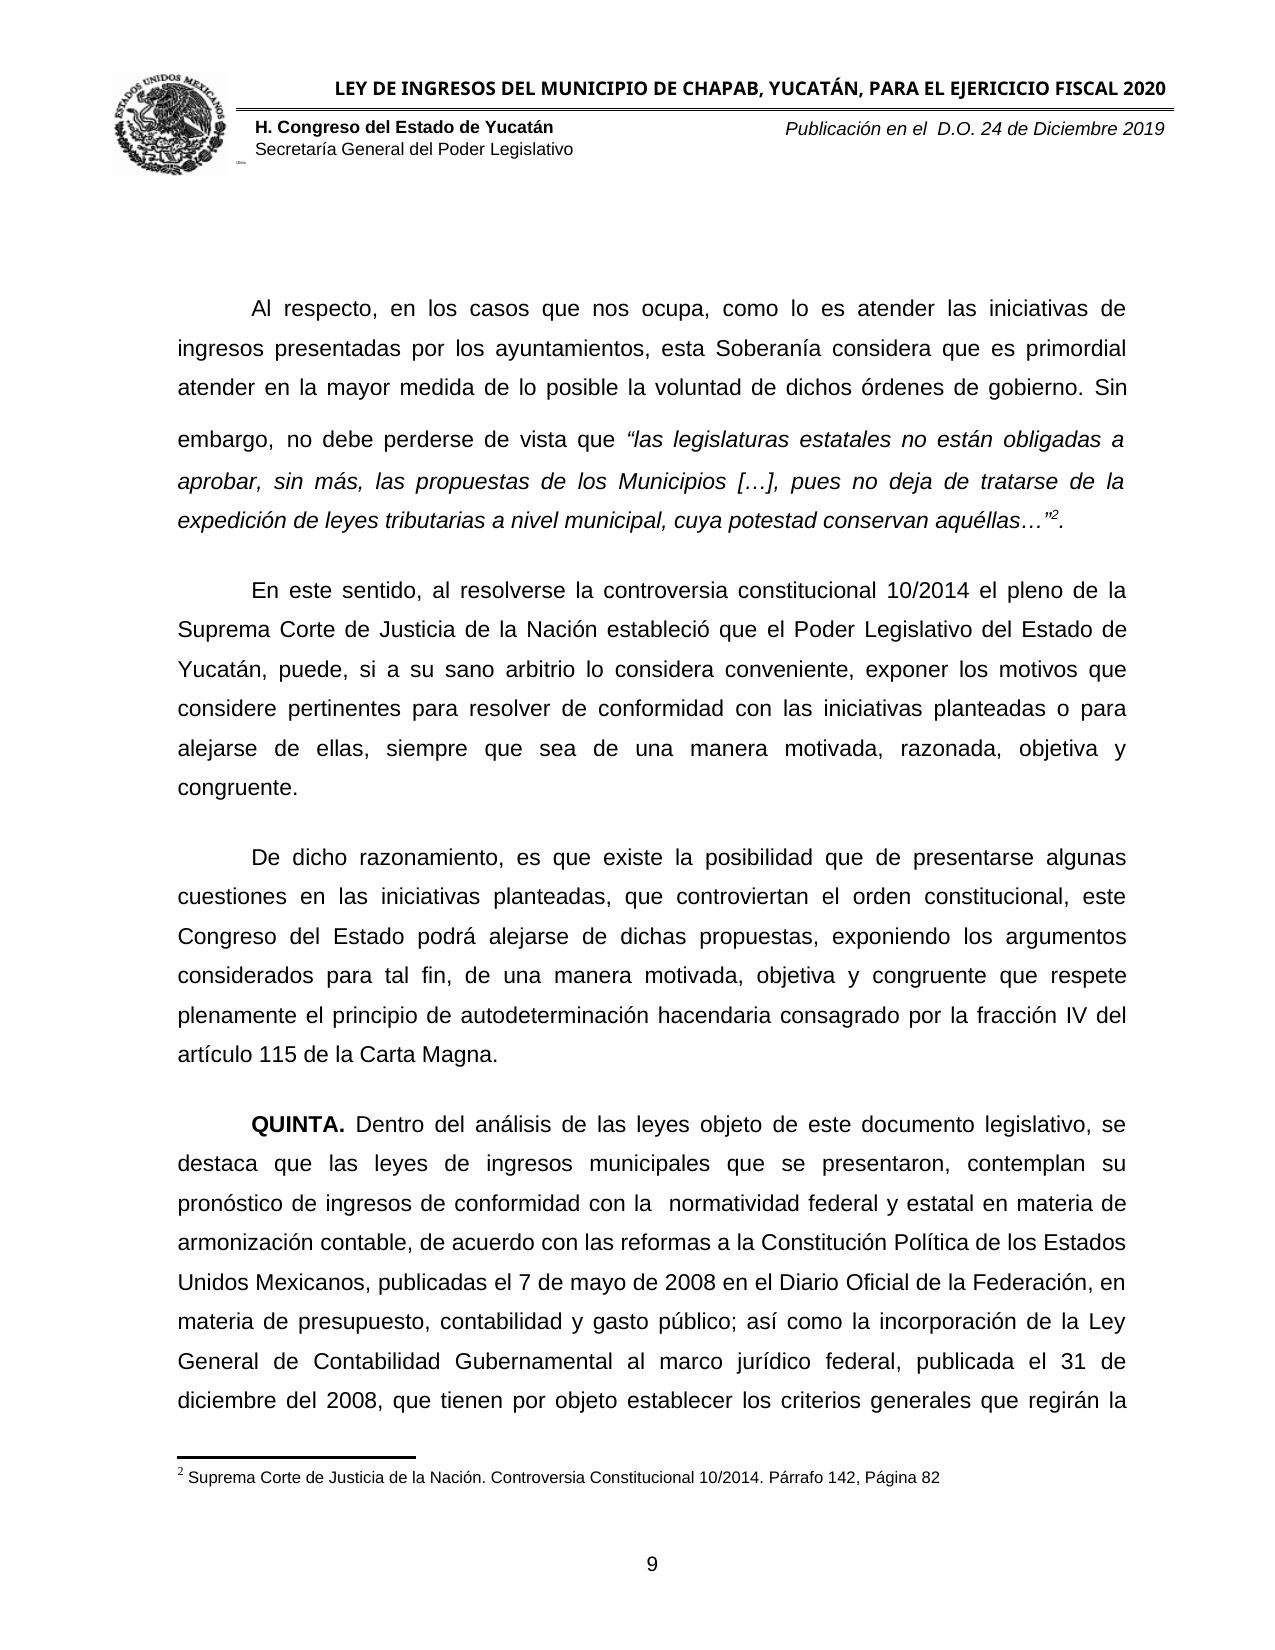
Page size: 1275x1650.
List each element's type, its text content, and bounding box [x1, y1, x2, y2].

text Al respecto, en los casos que nos ocupa, como lo es atender las iniciativas de ingresos presentadas por los ayuntamientos, esta Soberanía considera que es primordial atender en la mayor medida de lo posible la voluntad de dichos órdenes de gobierno. Sin embargo, no debe perderse de vista que “las legislaturas estatales no están obligadas a aprobar, sin más, las propuestas de los Municipios […], pues no deja de tratarse de la expedición de leyes tributarias a nivel municipal, cuya potestad conservan aquéllas…”. [177, 295, 1127, 533]
text De dicho razonamiento, es que existe la posibilidad que de presentarse algunas cuestiones en las iniciativas planteadas, que controviertan el orden constitucional, este Congreso del Estado podrá alejarse de dichas propuestas, exponiendo los argumentos considerados para tal fin, de una manera motivada, objetiva y congruente que respete plenamente el principio de autodeterminación hacendaria consagrado por la fracción IV del artículo 115 de la Carta Magna. [177, 844, 1127, 1068]
text En este sentido, al resolverse la controversia constitucional 10/2014 el pleno de la Suprema Corte de Justicia de la Nación estableció que el Poder Legislativo del Estado de Yucatán, puede, si a su sano arbitrio lo considera conveniente, exponer los motivos que considere pertinentes para resolver de conformidad con las iniciativas planteadas o para alejarse de ellas, siempre que sea de una manera motivada, razonada, objetiva y congruente. [177, 577, 1127, 801]
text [177, 1111, 1127, 1414]
